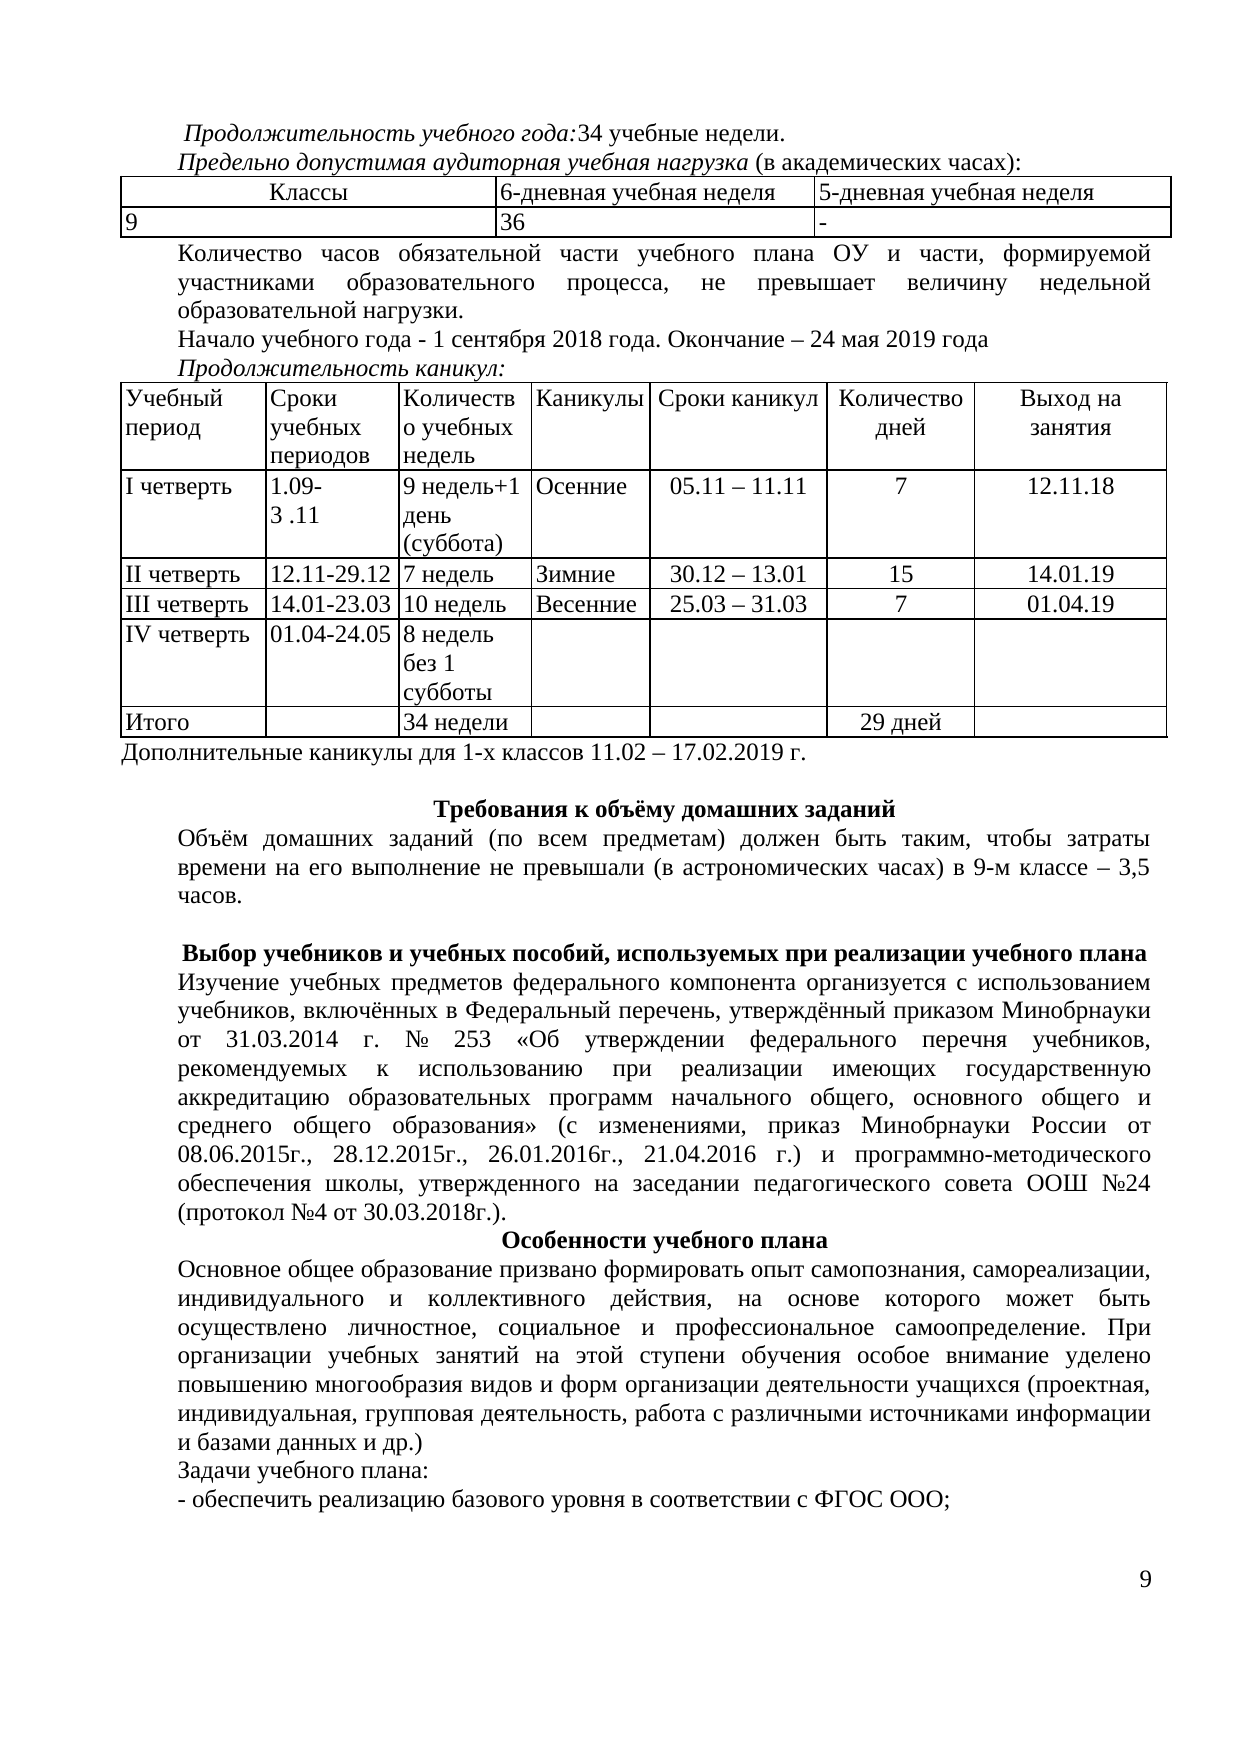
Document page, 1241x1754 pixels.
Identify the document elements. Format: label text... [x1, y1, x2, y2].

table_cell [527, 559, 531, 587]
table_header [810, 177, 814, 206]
table_cell 7 [828, 471, 974, 557]
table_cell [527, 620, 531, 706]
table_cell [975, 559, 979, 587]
text Продолжительность каникул: [177, 353, 1152, 382]
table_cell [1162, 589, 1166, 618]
table_cell IV четверть [122, 620, 265, 706]
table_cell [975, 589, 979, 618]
text Начало учебного года - 1 сентября 2018 года. Окончание – 24 мая 2019 года [177, 324, 1152, 353]
table_cell 12.11.18 [975, 471, 1166, 557]
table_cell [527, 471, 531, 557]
text Задачи учебного плана: [177, 1456, 1152, 1484]
text Дополнительные каникулы для 1-х классов 11.02 – 17.02.2019 г. [121, 738, 1152, 766]
text Выбор учебников и учебных пособий, используемых при реализации учебного плана [177, 938, 1152, 967]
table_header Каникулы [532, 383, 649, 469]
table_cell [532, 620, 649, 706]
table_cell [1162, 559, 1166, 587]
table_cell Осенние [532, 471, 649, 557]
table_cell I четверть [122, 471, 265, 557]
table_cell 01.04-24.05 [267, 620, 398, 706]
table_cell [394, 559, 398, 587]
table_header Выход на занятия [975, 383, 1166, 469]
table_cell [532, 707, 536, 736]
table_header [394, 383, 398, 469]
text Основное общее образование призвано формировать опыт самопознания, самореализации, индивидуального и коллективного действия, на основе которого может быть осуществлено личностное, социальное и профессиональное самоопределение. При организации учебных занятий на этой ступени обучения особое внимание уделено повышению многообразия видов и форм организации деятельности учащихся (проектная, индивидуальная, групповая деятельность, работа с различными источниками информации и базами данных и др.) [177, 1254, 1152, 1456]
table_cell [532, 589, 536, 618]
table_cell [975, 620, 1166, 706]
text Предельно допустимая аудиторная учебная нагрузка (в академических часах): [177, 147, 1152, 176]
table_cell [975, 707, 979, 736]
text Количество часов обязательной части учебного плана ОУ и части, формируемой участниками образовательного процесса, не превышает величину недельной образовательной нагрузки. [177, 238, 1152, 324]
table_header Сроки каникул [651, 383, 826, 469]
text Продолжительность учебного года:34 учебные недели. [177, 118, 1152, 147]
table_cell [394, 707, 398, 736]
table_cell [828, 620, 974, 706]
table_cell 1.09- 3 .11 [267, 471, 398, 557]
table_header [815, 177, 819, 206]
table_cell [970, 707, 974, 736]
table_header Учебный период [122, 383, 265, 469]
text Особенности учебного плана [177, 1226, 1152, 1254]
text Изучение учебных предметов федерального компонента организуется с использованием учебников, включённых в Федеральный перечень, утверждённый приказом Минобрнауки от 31.03.2014 г. № 253 «Об утверждении федерального перечня учебников, рекомендуемых к использованию при реализации имеющих государственную аккредитацию образовательных программ начального общего, основного общего и среднего общего образования» (с изменениями, приказ Минобрнауки России от 08.06.2015г., 28.12.2015г., 26.01.2016г., 21.04.2016 г.) и программно-методического обеспечения школы, утвержденного на заседании педагогического совета ООШ №24 (протокол №4 от 30.03.2018г.). [177, 967, 1152, 1226]
table_cell 05.11 – 11.11 [651, 471, 826, 557]
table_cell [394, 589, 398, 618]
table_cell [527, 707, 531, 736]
text Объём домашних заданий (по всем предметам) должен быть таким, чтобы затраты времени на его выполнение не превышали (в астрономических часах) в 9-м классе – 3,5 часов. [177, 823, 1152, 909]
text - обеспечить реализацию базового уровня в соответствии с ФГОС ООО; [177, 1484, 1152, 1513]
table_header Количество дней [828, 383, 974, 469]
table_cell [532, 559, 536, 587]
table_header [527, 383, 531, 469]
text Требования к объёму домашних заданий [177, 794, 1152, 823]
table_cell [1162, 707, 1166, 736]
table_cell [651, 620, 826, 706]
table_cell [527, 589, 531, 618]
